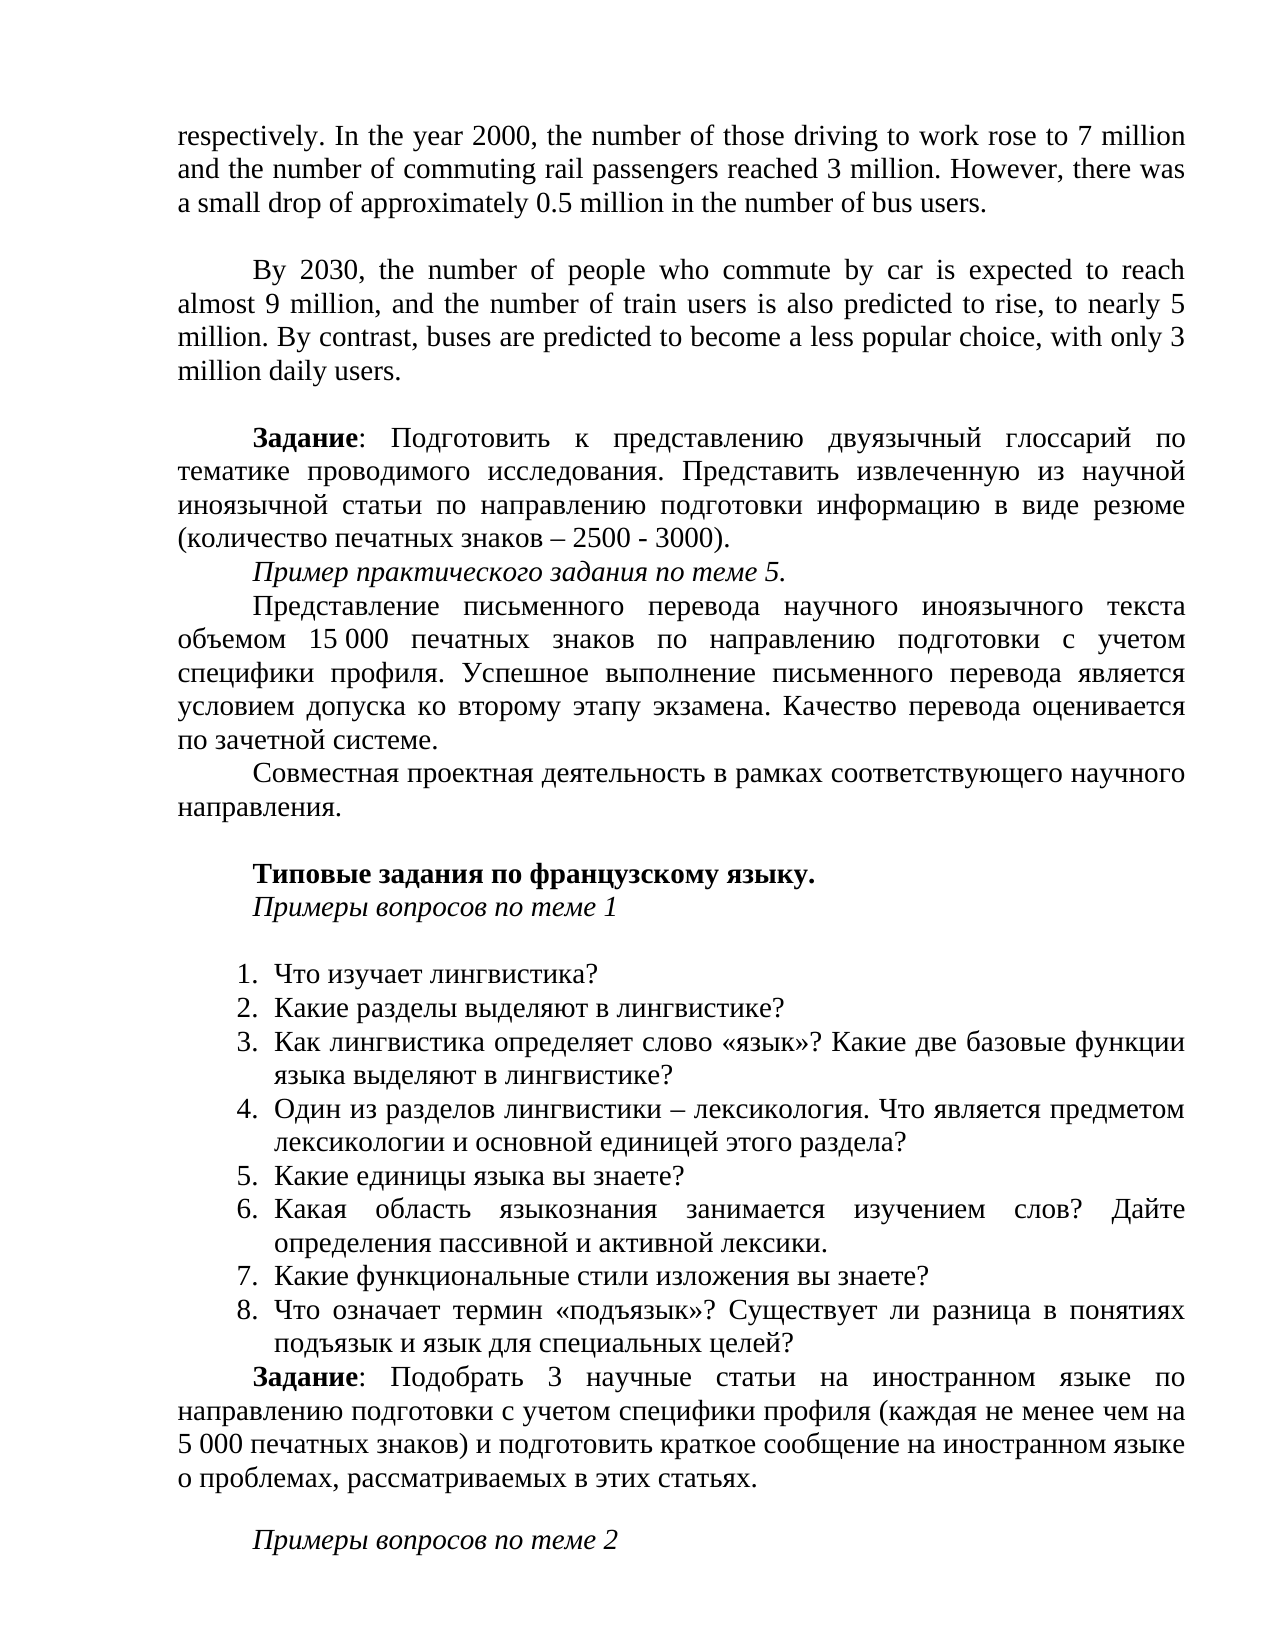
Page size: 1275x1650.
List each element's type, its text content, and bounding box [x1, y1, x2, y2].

list Что означает термин «подъязык»? Существует ли разница в понятиях подъязык и язык для специальных целей? [236, 1292, 1186, 1359]
list Какие единицы языка вы знаете? [236, 1158, 1186, 1191]
list Один из разделов лингвистики – лексикология. Что является предметом лексикологии и основной единицей этого раздела? [236, 1091, 1186, 1158]
text Совместная проектная деятельность в рамках соответствующего научного направления. [177, 755, 1186, 822]
list Как лингвистика определяет слово «язык»? Какие две базовые функции языка выделяют в лингвистике? [236, 1024, 1186, 1091]
text By 2030, the number of people who commute by car is expected to reach almost 9 million, and the number of train users is also predicted to rise, to nearly 5 million. By contrast, buses are predicted to become a less popular choice, with only 3 million daily users. [177, 252, 1186, 386]
list Какие разделы выделяют в лингвистике? [236, 990, 1186, 1024]
text Задание: Подготовить к представлению двуязычный глоссарий по тематике проводимого исследования. Представить извлеченную из научной иноязычной статьи по направлению подготовки информацию в виде резюме (количество печатных знаков – 2500 - 3000). [177, 420, 1186, 554]
list Какая область языкознания занимается изучением слов? Дайте определения пассивной и активной лексики. [236, 1191, 1186, 1258]
text Представление письменного перевода научного иноязычного текста объемом 15 000 печатных знаков по направлению подготовки с учетом специфики профиля. Успешное выполнение письменного перевода является условием допуска ко второму этапу экзамена. Качество перевода оценивается по зачетной системе. [177, 588, 1186, 755]
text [177, 118, 1186, 219]
text Примеры вопросов по теме 1 [177, 889, 1186, 923]
list Какие функциональные стили изложения вы знаете? [236, 1258, 1186, 1292]
text Задание: Подобрать 3 научные статьи на иностранном языке по направлению подготовки с учетом специфики профиля (каждая не менее чем на 5 000 печатных знаков) и подготовить краткое сообщение на иностранном языке о проблемах, рассматриваемых в этих статьях. [177, 1359, 1186, 1493]
text Пример практического задания по теме 5. [177, 554, 1186, 588]
text Примеры вопросов по теме 2 [177, 1522, 1186, 1556]
text Типовые задания по французскому языку. [177, 856, 1186, 889]
list Что изучает лингвистика? [236, 957, 1186, 990]
